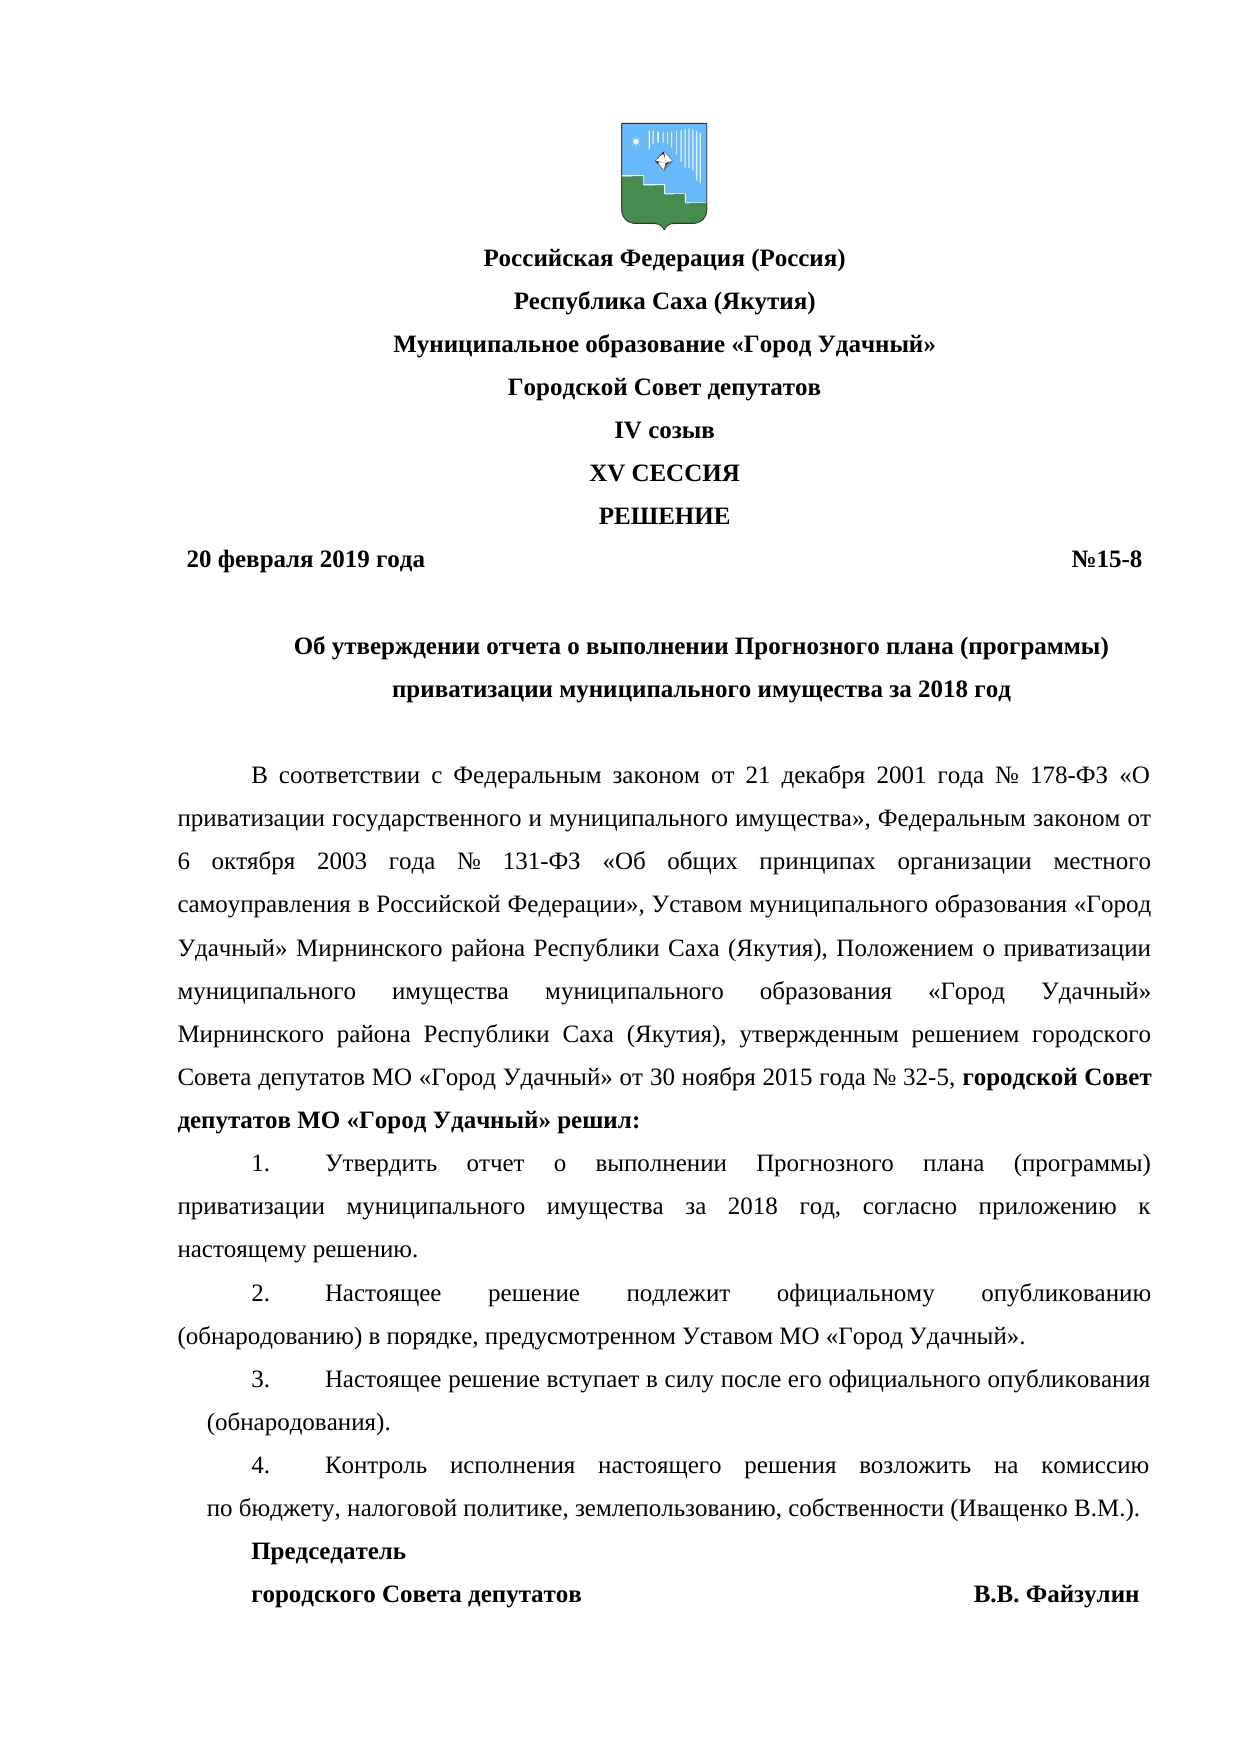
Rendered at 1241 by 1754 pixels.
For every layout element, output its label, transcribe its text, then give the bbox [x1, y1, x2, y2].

text Муниципальное образование «Город Удачный» [177, 329, 1152, 358]
picture [616, 118, 713, 231]
text Республика Саха (Якутия) [177, 286, 1152, 314]
text городского Совета депутатов В.В. Файзулин [177, 1579, 1152, 1608]
text 1. Утвердить отчет о выполнении Прогнозного плана (программы) приватизации муниципального имущества за 2018 год, согласно приложению к настоящему решению. [177, 1148, 1152, 1263]
text 3. Настоящее решение вступает в силу после его официального опубликования (обнародования). [207, 1364, 1152, 1436]
text Российская Федерация (Россия) [177, 243, 1152, 271]
text XV СЕССИЯ [177, 458, 1152, 487]
text Об утверждении отчета о выполнении Прогнозного плана (программы) [177, 631, 1152, 659]
text 2. Настоящее решение подлежит официальному опубликованию (обнародованию) в порядке, предусмотренном Уставом МО «Город Удачный». [177, 1278, 1152, 1349]
text IV созыв [177, 415, 1152, 444]
text 20 февраля 2019 года №15-8 [177, 544, 1152, 573]
text приватизации муниципального имущества за 2018 год [177, 674, 1152, 703]
text РЕШЕНИЕ [177, 501, 1152, 530]
text Городской Совет депутатов [177, 372, 1152, 401]
text 4. Контроль исполнения настоящего решения возложить на комиссию по бюджету, налоговой политике, землепользованию, собственности (Иващенко В.М.). [207, 1450, 1152, 1522]
text В соответствии с Федеральным законом от 21 декабря 2001 года № 178-ФЗ «О приватизации государственного и муниципального имущества», Федеральным законом от 6 октября 2003 года № 131-ФЗ «Об общих принципах организации местного самоуправления в Российской Федерации», Уставом муниципального образования «Город Удачный» Мирнинского района Республики Саха (Якутия), Положением о приватизации муниципального имущества муниципального образования «Город Удачный» Мирнинского района Республики Саха (Якутия), утвержденным решением городского Совета депутатов МО «Город Удачный» от 30 ноября 2015 года № 32-5, городской Совет депутатов МО «Город Удачный» решил: [177, 760, 1152, 1134]
text Председатель [177, 1536, 1152, 1565]
